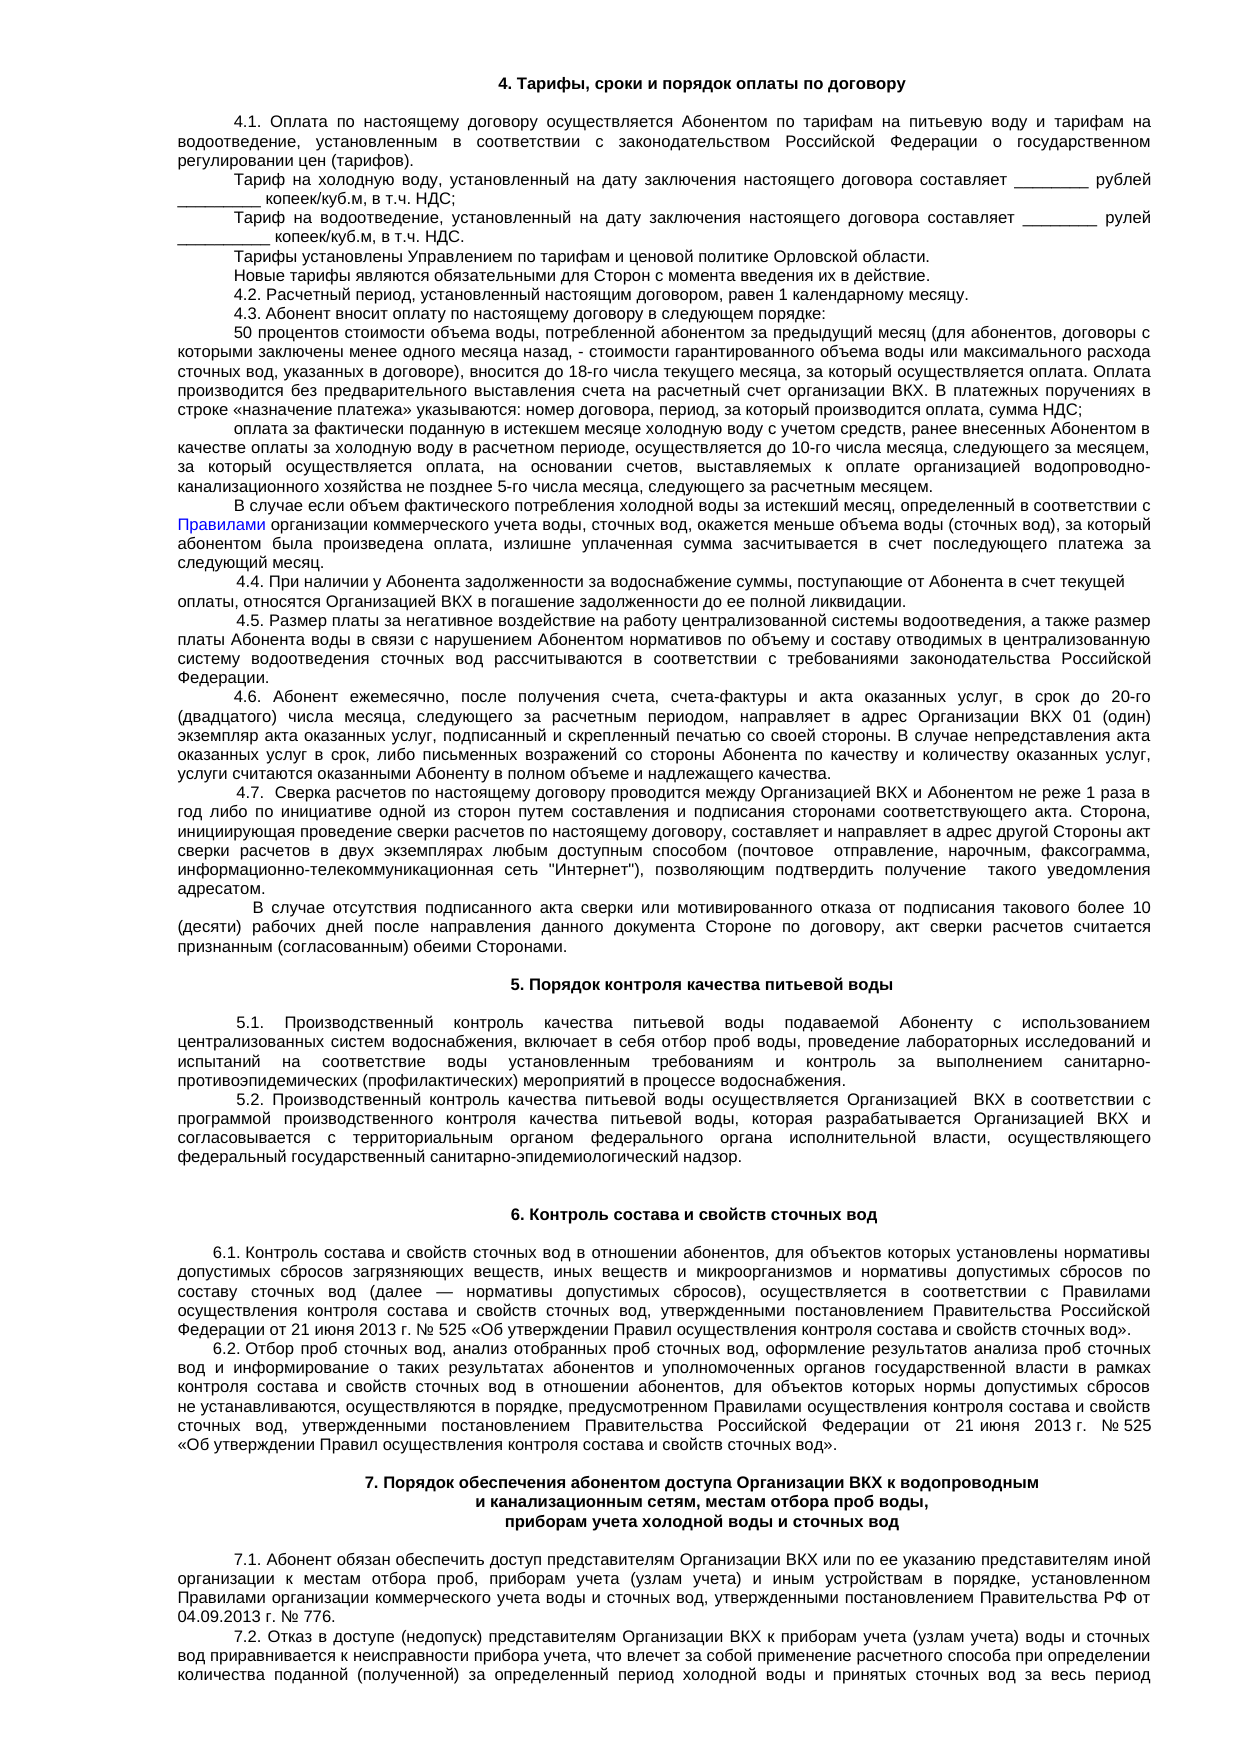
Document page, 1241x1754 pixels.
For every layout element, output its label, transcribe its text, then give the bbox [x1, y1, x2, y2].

text В случае отсутствия подписанного акта сверки или мотивированного отказа от подписания такового более 10 (десяти) рабочих дней после направления данного документа Стороне по договору, акт сверки расчетов считается признанным (согласованным) обеими Сторонами. [177, 898, 1152, 956]
text 4.3. Абонент вносит оплату по настоящему договору в следующем порядке: [177, 304, 1152, 323]
text 4.2. Расчетный период, установленный настоящим договором, равен 1 календарному месяцу. [177, 285, 1152, 304]
text и канализационным сетям, местам отбора проб воды, [177, 1492, 1152, 1511]
text В случае если объем фактического потребления холодной воды за истекший месяц, определенный в соответствии с Правилами организации коммерческого учета воды, сточных вод, окажется меньше объема воды (сточных вод), за который абонентом была произведена оплата, излишне уплаченная сумма засчитывается в счет последующего платежа за следующий месяц. [177, 496, 1152, 572]
text 7. Порядок обеспечения абонентом доступа Организации ВКХ к водопроводным [177, 1473, 1152, 1492]
text 6.1. Контроль состава и свойств сточных вод в отношении абонентов, для объектов которых установлены нормативы допустимых сбросов загрязняющих веществ, иных веществ и микроорганизмов и нормативы допустимых сбросов по составу сточных вод (далее — нормативы допустимых сбросов), осуществляется в соответствии с Правилами осуществления контроля состава и свойств сточных вод, утвержденными постановлением Правительства Российской Федерации от 21 июня 2013 г. № 525 «Об утверждении Правил осуществления контроля состава и свойств сточных вод». [177, 1243, 1152, 1339]
text Тариф на холодную воду, установленный на дату заключения настоящего договора составляет ________ рублей _________ копеек/куб.м, в т.ч. НДС; [177, 170, 1152, 208]
text 4.7. Сверка расчетов по настоящему договору проводится между Организацией ВКХ и Абонентом не реже 1 раза в год либо по инициативе одной из сторон путем составления и подписания сторонами соответствующего акта. Сторона, инициирующая проведение сверки расчетов по настоящему договору, составляет и направляет в адрес другой Стороны акт сверки расчетов в двух экземплярах любым доступным способом (почтовое отправление, нарочным, факсограмма, информационно-телекоммуникационная сеть "Интернет"), позволяющим подтвердить получение такого уведомления адресатом. [177, 783, 1152, 898]
text приборам учета холодной воды и сточных вод [177, 1511, 1152, 1531]
text оплата за фактически поданную в истекшем месяце холодную воду с учетом средств, ранее внесенных Абонентом в качестве оплаты за холодную воду в расчетном периоде, осуществляется до 10-го числа месяца, следующего за месяцем, за который осуществляется оплата, на основании счетов, выставляемых к оплате организацией водопроводно-канализационного хозяйства не позднее 5-го числа месяца, следующего за расчетным месяцем. [177, 419, 1152, 496]
text Тарифы установлены Управлением по тарифам и ценовой политике Орловской области. [177, 246, 1152, 266]
text 4.5. Размер платы за негативное воздействие на работу централизованной системы водоотведения, а также размер платы Абонента воды в связи с нарушением Абонентом нормативов по объему и составу отводимых в централизованную систему водоотведения сточных вод рассчитываются в соответствии с требованиями законодательства Российской Федерации. [177, 611, 1152, 687]
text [177, 1626, 1152, 1684]
text Новые тарифы являются обязательными для Сторон с момента введения их в действие. [177, 266, 1152, 285]
text 50 процентов стоимости объема воды, потребленной абонентом за предыдущий месяц (для абонентов, договоры с которыми заключены менее одного месяца назад, - стоимости гарантированного объема воды или максимального расхода сточных вод, указанных в договоре), вносится до 18-го числа текущего месяца, за который осуществляется оплата. Оплата производится без предварительного выставления счета на расчетный счет организации ВКХ. В платежных поручениях в строке «назначение платежа» указываются: номер договора, период, за который производится оплата, сумма НДС; [177, 323, 1152, 419]
text 6. Контроль состава и свойств сточных вод [177, 1205, 1152, 1224]
text 4.6. Абонент ежемесячно, после получения счета, счета-фактуры и акта оказанных услуг, в срок до 20-го (двадцатого) числа месяца, следующего за расчетным периодом, направляет в адрес Организации ВКХ 01 (один) экземпляр акта оказанных услуг, подписанный и скрепленный печатью со своей стороны. В случае непредставления акта оказанных услуг в срок, либо письменных возражений со стороны Абонента по качеству и количеству оказанных услуг, услуги считаются оказанными Абоненту в полном объеме и надлежащего качества. [177, 687, 1152, 783]
text 7.1. Абонент обязан обеспечить доступ представителям Организации ВКХ или по ее указанию представителям иной организации к местам отбора проб, приборам учета (узлам учета) и иным устройствам в порядке, установленном Правилами организации коммерческого учета воды и сточных вод, утвержденными постановлением Правительства РФ от 04.09.2013 г. № 776. [177, 1550, 1152, 1626]
text 5. Порядок контроля качества питьевой воды [177, 975, 1152, 994]
text 4.4. При наличии у Абонента задолженности за водоснабжение суммы, поступающие от Абонента в счет текущей оплаты, относятся Организацией ВКХ в погашение задолженности до ее полной ликвидации. [177, 572, 1152, 611]
text 6.2. Отбор проб сточных вод, анализ отобранных проб сточных вод, оформление результатов анализа проб сточных вод и информирование о таких результатах абонентов и уполномоченных органов государственной власти в рамках контроля состава и свойств сточных вод в отношении абонентов, для объектов которых нормы допустимых сбросов не устанавливаются, осуществляются в порядке, предусмотренном Правилами осуществления контроля состава и свойств сточных вод, утвержденными постановлением Правительства Российской Федерации от 21 июня 2013 г. № 525 «Об утверждении Правил осуществления контроля состава и свойств сточных вод». [177, 1339, 1152, 1454]
text 4. Тарифы, сроки и порядок оплаты по договору [177, 74, 1152, 93]
text 4.1. Оплата по настоящему договору осуществляется Абонентом по тарифам на питьевую воду и тарифам на водоотведение, установленным в соответствии с законодательством Российской Федерации о государственном регулировании цен (тарифов). [177, 112, 1152, 170]
text Тариф на водоотведение, установленный на дату заключения настоящего договора составляет ________ рулей __________ копеек/куб.м, в т.ч. НДС. [177, 208, 1152, 246]
text 5.2. Производственный контроль качества питьевой воды осуществляется Организацией ВКХ в соответствии с программой производственного контроля качества питьевой воды, которая разрабатывается Организацией ВКХ и согласовывается с территориальным органом федерального органа исполнительной власти, осуществляющего федеральный государственный санитарно-эпидемиологический надзор. [177, 1090, 1152, 1166]
text 5.1. Производственный контроль качества питьевой воды подаваемой Абоненту с использованием централизованных систем водоснабжения, включает в себя отбор проб воды, проведение лабораторных исследований и испытаний на соответствие воды установленным требованиям и контроль за выполнением санитарно-противоэпидемических (профилактических) мероприятий в процессе водоснабжения. [177, 1013, 1152, 1090]
